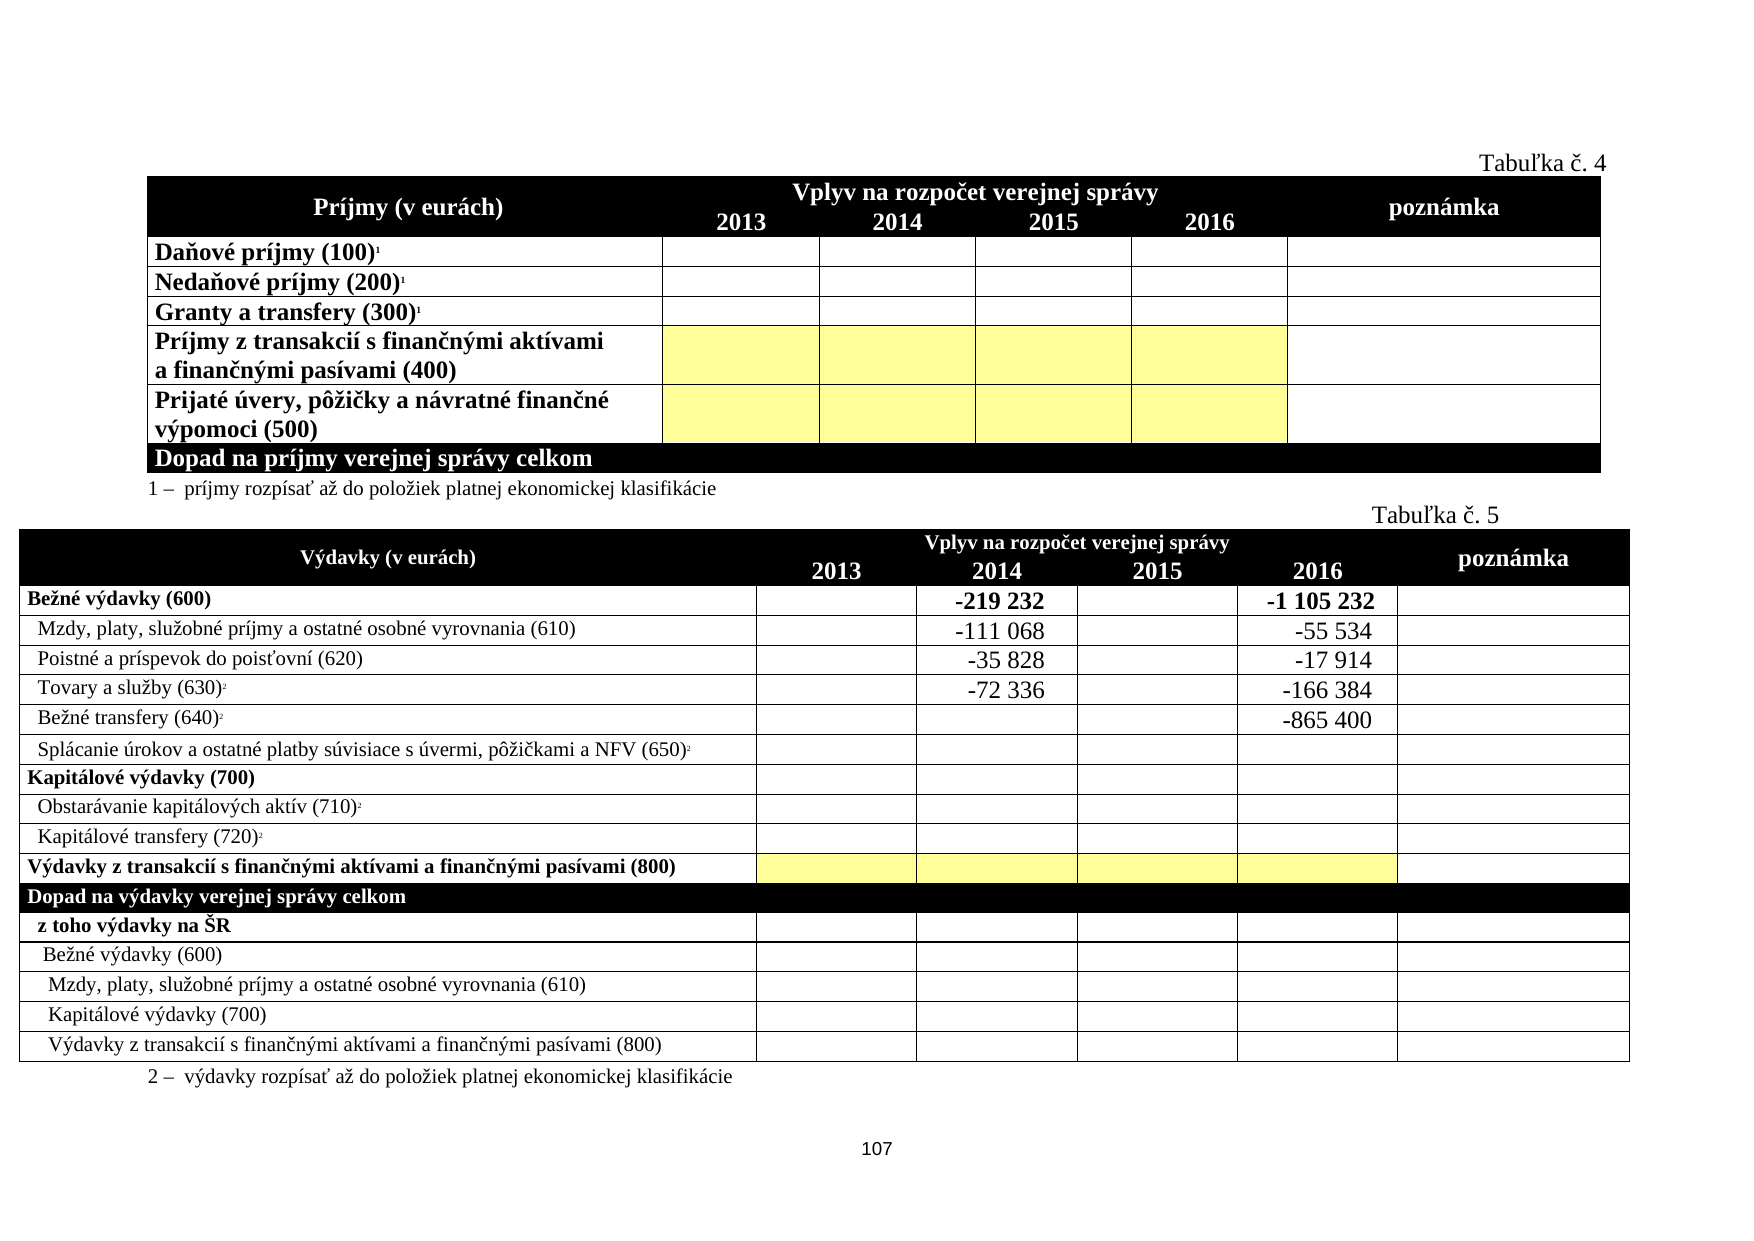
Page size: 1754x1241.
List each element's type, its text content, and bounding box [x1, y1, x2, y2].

table_cell [1398, 824, 1629, 853]
table_cell Kapitálové transfery (720)2 [20, 824, 756, 853]
table_cell Bežné transfery (640)2 [20, 705, 756, 734]
table_cell Kapitálové výdavky (700) [20, 1002, 756, 1031]
table_cell Prijaté úvery, pôžičky a návratné finančné výpomoci (500) [148, 385, 662, 442]
table_cell [1078, 1032, 1237, 1061]
table_cell [1078, 824, 1237, 853]
table_cell [976, 267, 1131, 296]
table_cell [757, 972, 916, 1001]
table_cell [663, 267, 819, 296]
table_cell [663, 385, 819, 442]
table_cell [1288, 326, 1600, 384]
table_cell [757, 795, 916, 823]
table_cell [757, 824, 916, 853]
table_cell [1078, 646, 1237, 674]
table_cell [917, 972, 1077, 1001]
table_cell -111 068 [917, 616, 1077, 644]
table_cell 2013 [757, 556, 916, 585]
table_cell [1288, 237, 1600, 266]
table_cell [663, 237, 819, 266]
table_cell [1398, 765, 1629, 793]
table_cell [1398, 972, 1629, 1001]
table_cell [820, 385, 975, 442]
table_cell [757, 854, 916, 883]
table_cell [1078, 795, 1237, 823]
table_cell [1238, 1002, 1397, 1031]
table_cell Bežné výdavky (600) [20, 586, 756, 615]
table_cell -1 105 232 [1238, 586, 1397, 615]
table_cell Daňové príjmy (100)1 [148, 237, 662, 266]
table_cell [976, 326, 1131, 384]
table_cell Mzdy, platy, služobné príjmy a ostatné osobné vyrovnania (610) [20, 972, 756, 1001]
table_cell [757, 1002, 916, 1031]
table_cell -17 914 [1238, 646, 1397, 674]
table_cell [1238, 913, 1397, 941]
table_cell [820, 267, 975, 296]
table_cell [1078, 586, 1237, 615]
table_header poznámka [1398, 530, 1629, 585]
table_cell [757, 616, 916, 644]
table_cell [1078, 705, 1237, 734]
table_cell [820, 297, 975, 325]
table_cell [1078, 884, 1237, 913]
table_cell Tovary a služby (630)2 [20, 675, 756, 704]
table_cell Bežné výdavky (600) [20, 943, 756, 971]
table_cell [1288, 385, 1600, 442]
table_cell 2015 [1078, 556, 1237, 585]
table_cell [1288, 267, 1600, 296]
table_cell [917, 735, 1077, 764]
table_cell [1398, 616, 1629, 644]
text Tabuľka č. 5 [148, 500, 1606, 528]
table_cell [1238, 1032, 1397, 1061]
table_cell [917, 943, 1077, 971]
table_cell [757, 705, 916, 734]
table_header Príjmy (v eurách) [148, 178, 662, 236]
table_cell [757, 884, 916, 913]
table_cell [1398, 735, 1629, 764]
table_cell Mzdy, platy, služobné príjmy a ostatné osobné vyrovnania (610) [20, 616, 756, 644]
text Tabuľka č. 4 [148, 148, 1606, 176]
table_cell [1078, 913, 1237, 941]
table_cell [1398, 1002, 1629, 1031]
table_cell [757, 646, 916, 674]
table_cell [976, 297, 1131, 325]
table_cell [917, 1032, 1077, 1061]
table_cell [820, 326, 975, 384]
table_cell [917, 913, 1077, 941]
table_cell -55 534 [1238, 616, 1397, 644]
table_cell [1238, 735, 1397, 764]
table_cell [917, 884, 1077, 913]
table_cell [917, 1002, 1077, 1031]
text 2 – výdavky rozpísať až do položiek platnej ekonomickej klasifikácie [148, 1064, 1606, 1088]
table_cell Kapitálové výdavky (700) [20, 765, 756, 793]
table_header Vplyv na rozpočet verejnej správy [663, 178, 1287, 206]
table_cell [663, 444, 819, 472]
table_cell [1398, 943, 1629, 971]
table_cell [757, 735, 916, 764]
table_cell [1398, 1032, 1629, 1061]
table_cell [1132, 267, 1287, 296]
table_cell [1398, 913, 1629, 941]
table_cell 2016 [1132, 207, 1287, 236]
table_cell [1078, 675, 1237, 704]
table_cell [1398, 646, 1629, 674]
table_cell 2016 [1238, 556, 1397, 585]
table_cell [757, 586, 916, 615]
table_cell Poistné a príspevok do poisťovní (620) [20, 646, 756, 674]
table_cell [1238, 943, 1397, 971]
table_cell [820, 444, 975, 472]
table_cell [1078, 616, 1237, 644]
table_cell z toho výdavky na ŠR [20, 913, 756, 941]
table_cell [757, 943, 916, 971]
table_cell [1238, 765, 1397, 793]
table_header Výdavky (v eurách) [20, 530, 756, 585]
table_cell Výdavky z transakcií s finančnými aktívami a finančnými pasívami (800) [20, 854, 756, 883]
table_cell [1132, 444, 1287, 472]
table_cell [1288, 297, 1600, 325]
table_cell [1288, 444, 1600, 472]
table_cell [976, 237, 1131, 266]
table_cell [917, 824, 1077, 853]
table_cell [917, 795, 1077, 823]
table_cell [663, 326, 819, 384]
table_header Vplyv na rozpočet verejnej správy [757, 530, 1397, 555]
table_cell [663, 297, 819, 325]
table_cell -72 336 [917, 675, 1077, 704]
table_cell [757, 765, 916, 793]
table_cell Dopad na príjmy verejnej správy celkom [148, 444, 662, 472]
table_cell [820, 237, 975, 266]
table_cell [976, 444, 1131, 472]
table_cell [1398, 884, 1629, 913]
table_cell [1238, 972, 1397, 1001]
table_cell [1078, 972, 1237, 1001]
table_cell [1132, 385, 1287, 442]
table_header poznámka [1288, 178, 1600, 236]
table_cell Výdavky z transakcií s finančnými aktívami a finančnými pasívami (800) [20, 1032, 756, 1061]
table_cell [1078, 765, 1237, 793]
table_cell [1078, 1002, 1237, 1031]
table_cell [757, 675, 916, 704]
table_cell 2014 [820, 207, 975, 236]
table_cell [757, 1032, 916, 1061]
table_cell 2013 [663, 207, 819, 236]
table_cell [1238, 824, 1397, 853]
table_cell 2014 [917, 556, 1077, 585]
table_cell Obstarávanie kapitálových aktív (710)2 [20, 795, 756, 823]
table_cell -219 232 [917, 586, 1077, 615]
table_cell Príjmy z transakcií s finančnými aktívami a finančnými pasívami (400) [148, 326, 662, 384]
table_cell [1398, 586, 1629, 615]
text 1 – príjmy rozpísať až do položiek platnej ekonomickej klasifikácie [148, 476, 1606, 500]
table_cell 2015 [976, 207, 1131, 236]
table_cell [1238, 795, 1397, 823]
table_cell [1398, 705, 1629, 734]
table_cell [1132, 326, 1287, 384]
table_cell Nedaňové príjmy (200)1 [148, 267, 662, 296]
table_cell -166 384 [1238, 675, 1397, 704]
table_cell Dopad na výdavky verejnej správy celkom [20, 884, 756, 913]
table_cell -35 828 [917, 646, 1077, 674]
table_cell [1238, 884, 1397, 913]
table_cell [1078, 735, 1237, 764]
table_cell [1398, 675, 1629, 704]
table_cell [917, 705, 1077, 734]
table_cell [976, 385, 1131, 442]
table_cell [1078, 943, 1237, 971]
table_cell [757, 913, 916, 941]
table_cell [917, 765, 1077, 793]
table_cell [1132, 237, 1287, 266]
table_cell Granty a transfery (300)1 [148, 297, 662, 325]
table_cell -865 400 [1238, 705, 1397, 734]
table_cell [917, 854, 1077, 883]
table_cell [1238, 854, 1397, 883]
table_cell [1398, 854, 1629, 883]
table_cell [1078, 854, 1237, 883]
table_cell [1398, 795, 1629, 823]
table_cell [1132, 297, 1287, 325]
table_cell Splácanie úrokov a ostatné platby súvisiace s úvermi, pôžičkami a NFV (650)2 [20, 735, 756, 764]
